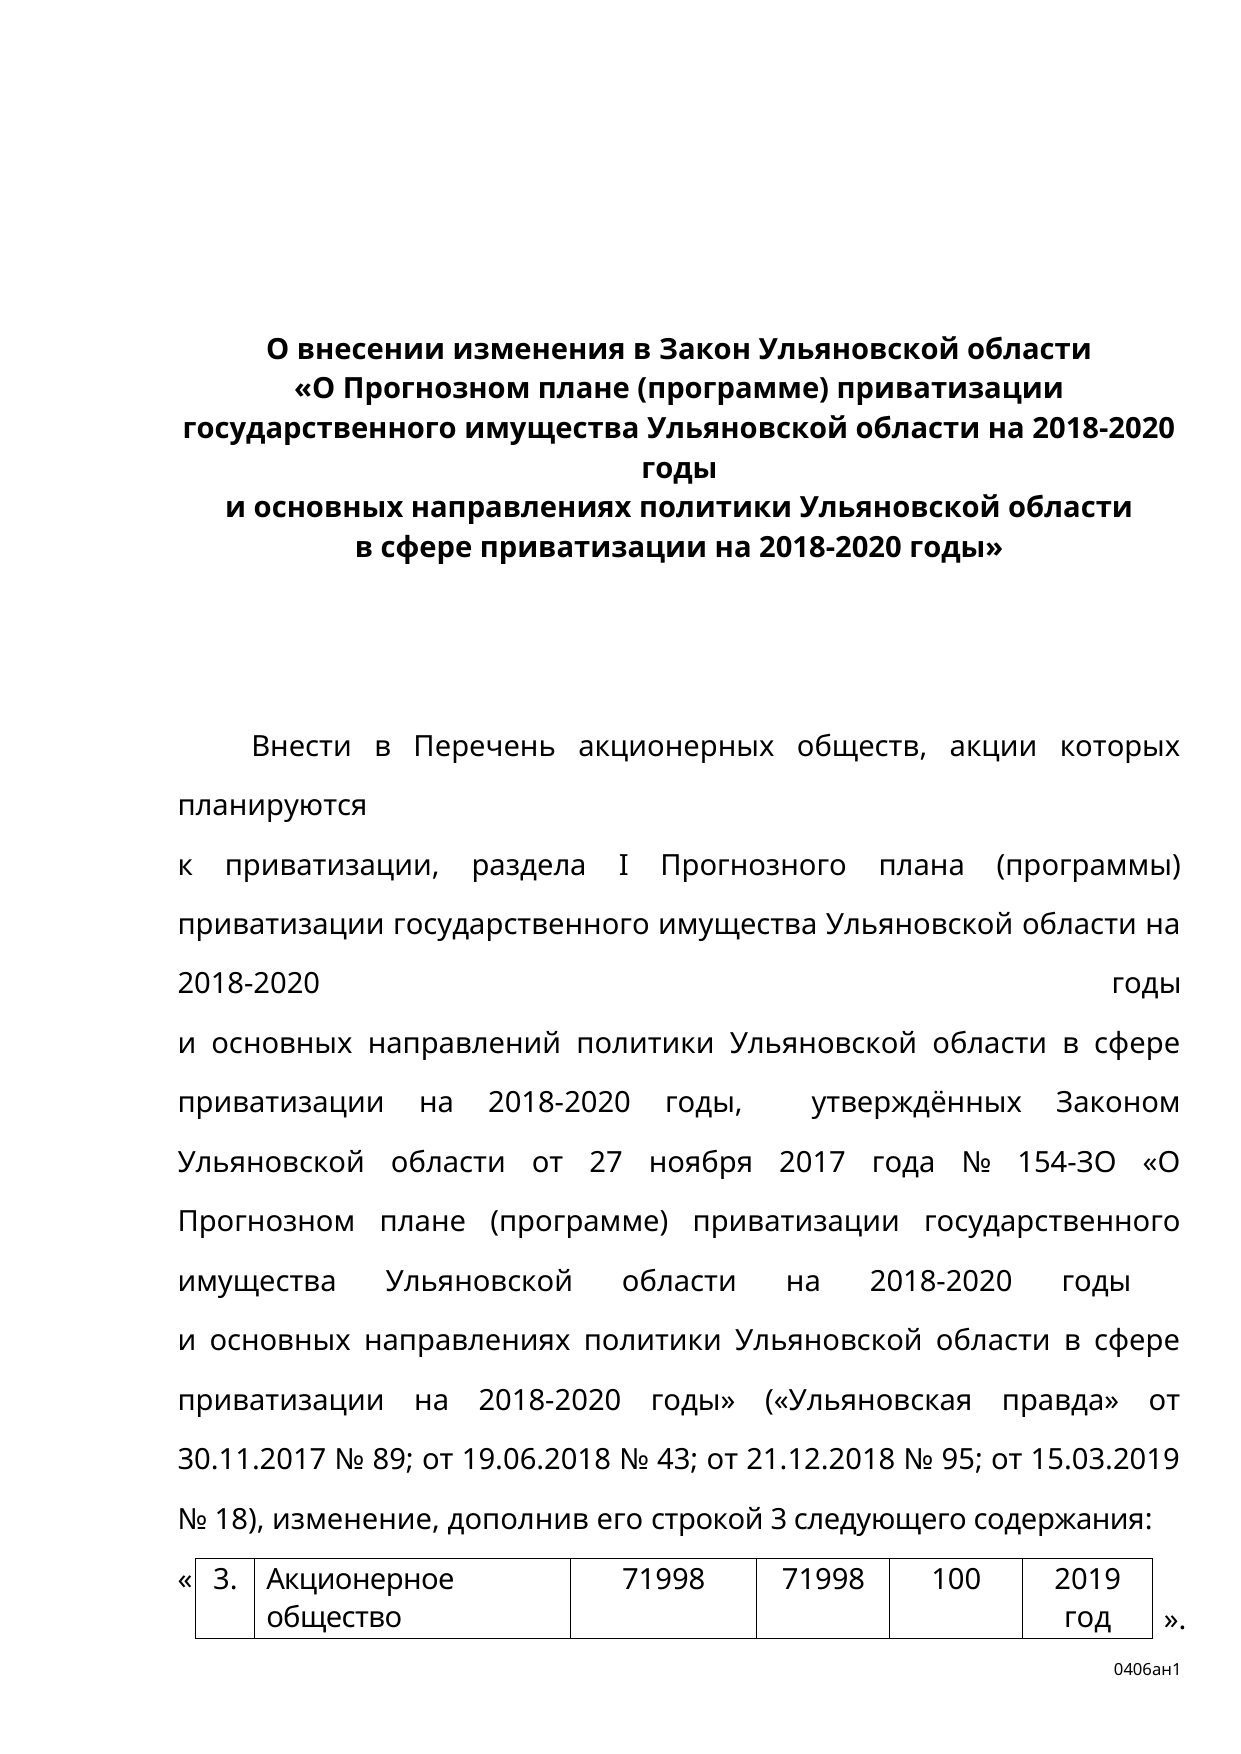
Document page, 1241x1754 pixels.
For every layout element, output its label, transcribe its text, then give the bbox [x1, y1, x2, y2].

table_header ». [1153, 1558, 1240, 1638]
table_header « [166, 1558, 195, 1638]
table_header 2019 год [1023, 1559, 1152, 1638]
text О внесении изменения в Закон Ульяновской области [177, 328, 1181, 368]
table_header 71998 [571, 1559, 756, 1638]
table_header 100 [890, 1559, 1022, 1638]
text в сфере приватизации на 2018-2020 годы» [177, 526, 1181, 566]
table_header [255, 1559, 570, 1638]
text Внести в Перечень акционерных обществ, акции которых планируются к приватизации, раздела I Прогнозного плана (программы) приватизации государственного имущества Ульяновской области на 2018-2020 годы и основных направлений политики Ульяновской области в сфере приватизации на 2018-2020 годы, утверждённых Законом Ульяновской области от 27 ноября 2017 года № 154-ЗО «О Прогнозном плане (программе) приватизации государственного имущества Ульяновской области на 2018-2020 годы и основных направлениях политики Ульяновской области в сфере приватизации на 2018-2020 годы» («Ульяновская правда» от 30.11.2017 № 89; от 19.06.2018 № 43; от 21.12.2018 № 95; от 15.03.2019 № 18), изменение, дополнив его строкой 3 следующего содержания: [177, 725, 1181, 1538]
table_header 71998 [757, 1559, 889, 1638]
text и основных направлениях политики Ульяновской области [177, 487, 1181, 526]
text государственного имущества Ульяновской области на 2018-2020 годы [177, 407, 1181, 487]
text «О Прогнозном плане (программе) приватизации [177, 368, 1181, 407]
table_header 3. [196, 1559, 254, 1638]
